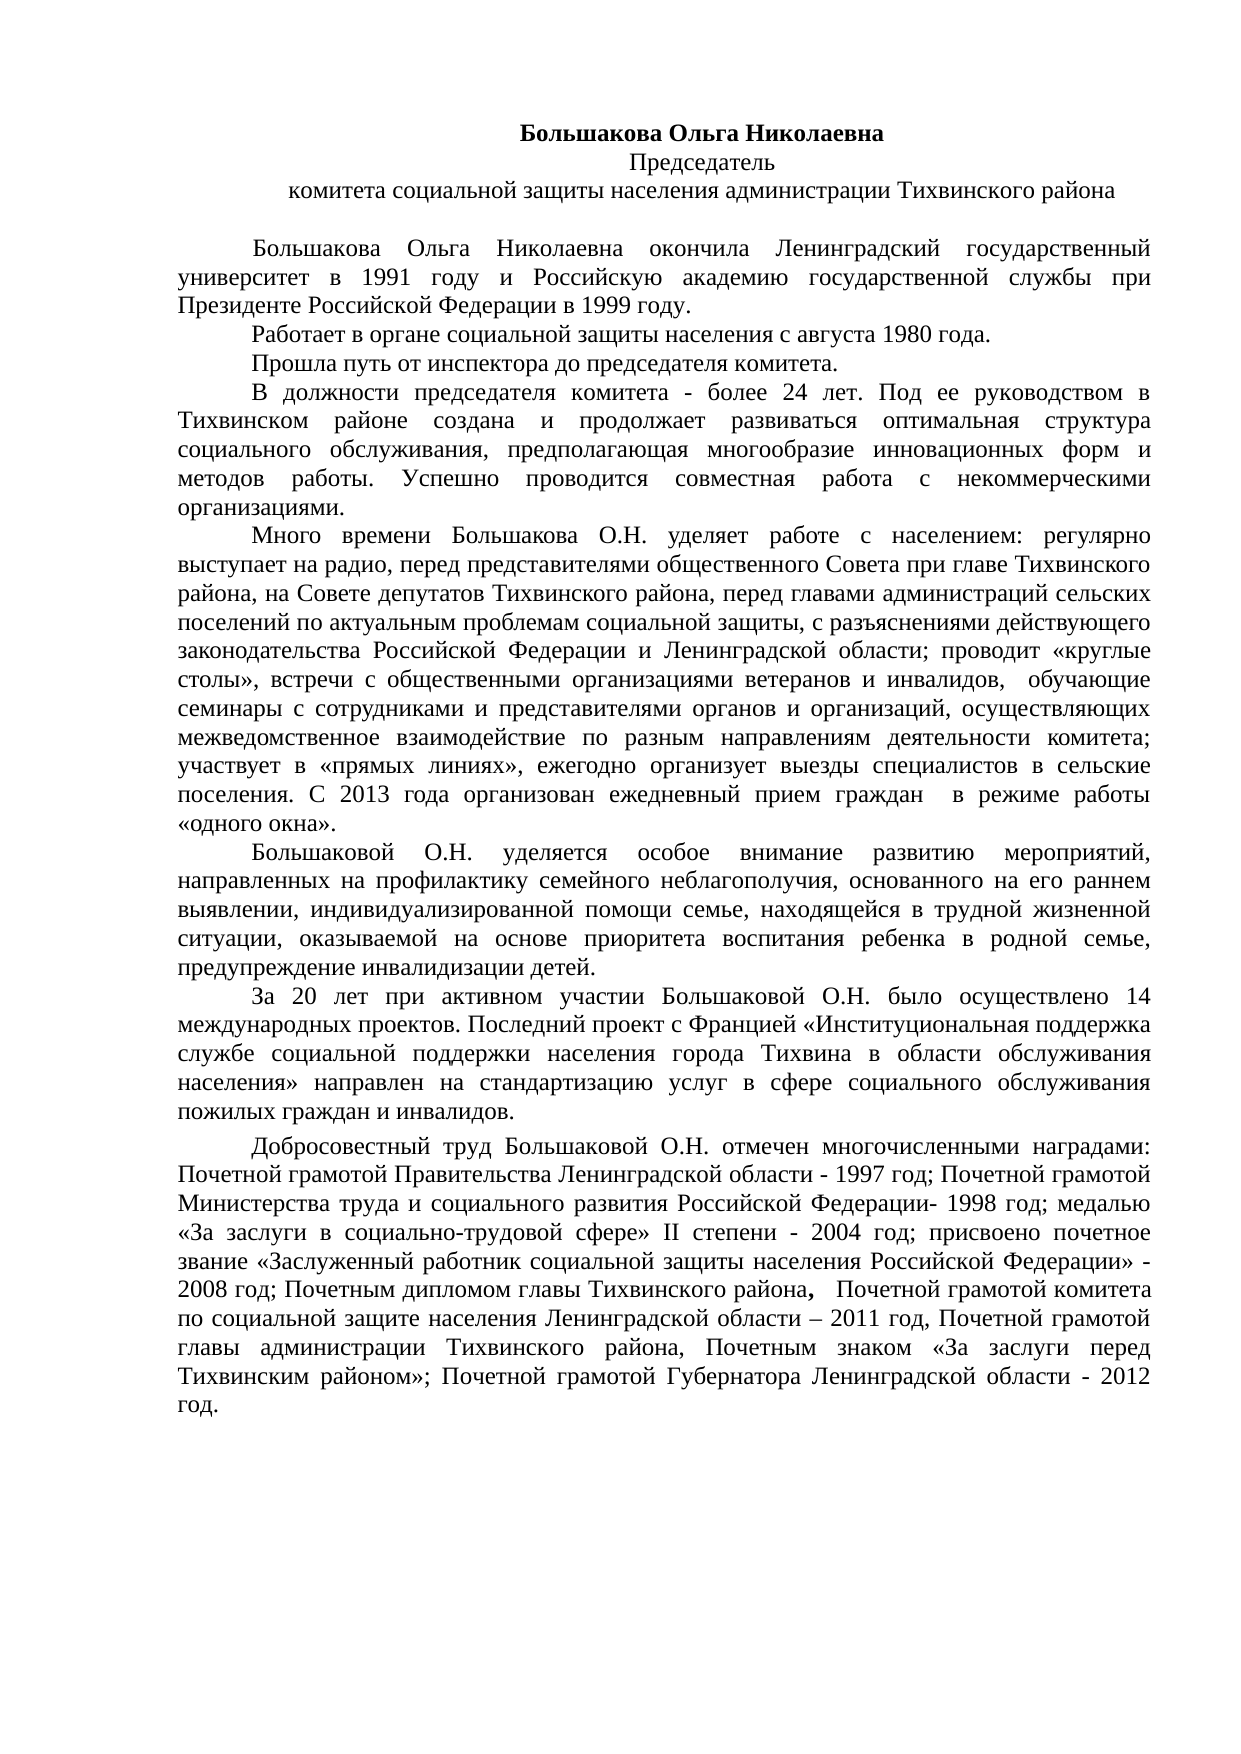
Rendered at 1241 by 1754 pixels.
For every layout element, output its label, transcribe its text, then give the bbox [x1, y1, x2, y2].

text Много времени Большакова О.Н. уделяет работе с населением: регулярно выступает на радио, перед представителями общественного Совета при главе Тихвинского района, на Совете депутатов Тихвинского района, перед главами администраций сельских поселений по актуальным проблемам социальной защиты, с разъяснениями действующего законодательства Российской Федерации и Ленинградской области; проводит «круглые столы», встречи с общественными организациями ветеранов и инвалидов, обучающие семинары с сотрудниками и представителями органов и организаций, осуществляющих межведомственное взаимодействие по разным направлениям деятельности комитета; участвует в «прямых линиях», ежегодно организует выезды специалистов в сельские поселения. С 2013 года организован ежедневный прием граждан в режиме работы «одного окна». [177, 521, 1152, 837]
text Большакова Ольга Николаевна окончила Ленинградский государственный университет в 1991 году и Российскую академию государственной службы при Президенте Российской Федерации в 1999 году. [177, 233, 1152, 319]
text Прошла путь от инспектора до председателя комитета. [177, 348, 1152, 377]
text Добросовестный труд Большаковой О.Н. отмечен многочисленными наградами: Почетной грамотой Правительства Ленинградской области - 1997 год; Почетной грамотой Министерства труда и социального развития Российской Федерации- 1998 год; медалью «За заслуги в социально-трудовой сфере» II степени - 2004 год; присвоено почетное звание «Заслуженный работник социальной защиты населения Российской Федерации» - 2008 год; Почетным дипломом главы Тихвинского района, Почетной грамотой комитета по социальной защите населения Ленинградской области – 2011 год, Почетной грамотой главы администрации Тихвинского района, Почетным знаком «За заслуги перед Тихвинским районом»; Почетной грамотой Губернатора Ленинградской области - 2012 год. [177, 1131, 1152, 1418]
text комитета социальной защиты населения администрации Тихвинского района [177, 176, 1152, 204]
text Работает в органе социальной защиты населения с августа 1980 года. [177, 319, 1152, 348]
text Большакова Ольга Николаевна [177, 118, 1152, 147]
text Председатель [177, 147, 1152, 176]
text За 20 лет при активном участии Большаковой О.Н. было осуществлено 14 международных проектов. Последний проект с Францией «Институциональная поддержка службе социальной поддержки населения города Тихвина в области обслуживания населения» направлен на стандартизацию услуг в сфере социального обслуживания пожилых граждан и инвалидов. [177, 981, 1152, 1124]
text Большаковой О.Н. уделяется особое внимание развитию мероприятий, направленных на профилактику семейного неблагополучия, основанного на его раннем выявлении, индивидуализированной помощи семье, находящейся в трудной жизненной ситуации, оказываемой на основе приоритета воспитания ребенка в родной семье, предупреждение инвалидизации детей. [177, 837, 1152, 981]
text В должности председателя комитета - более 24 лет. Под ее руководством в Тихвинском районе создана и продолжает развиваться оптимальная структура социального обслуживания, предполагающая многообразие инновационных форм и методов работы. Успешно проводится совместная работа с некоммерческими организациями. [177, 377, 1152, 521]
